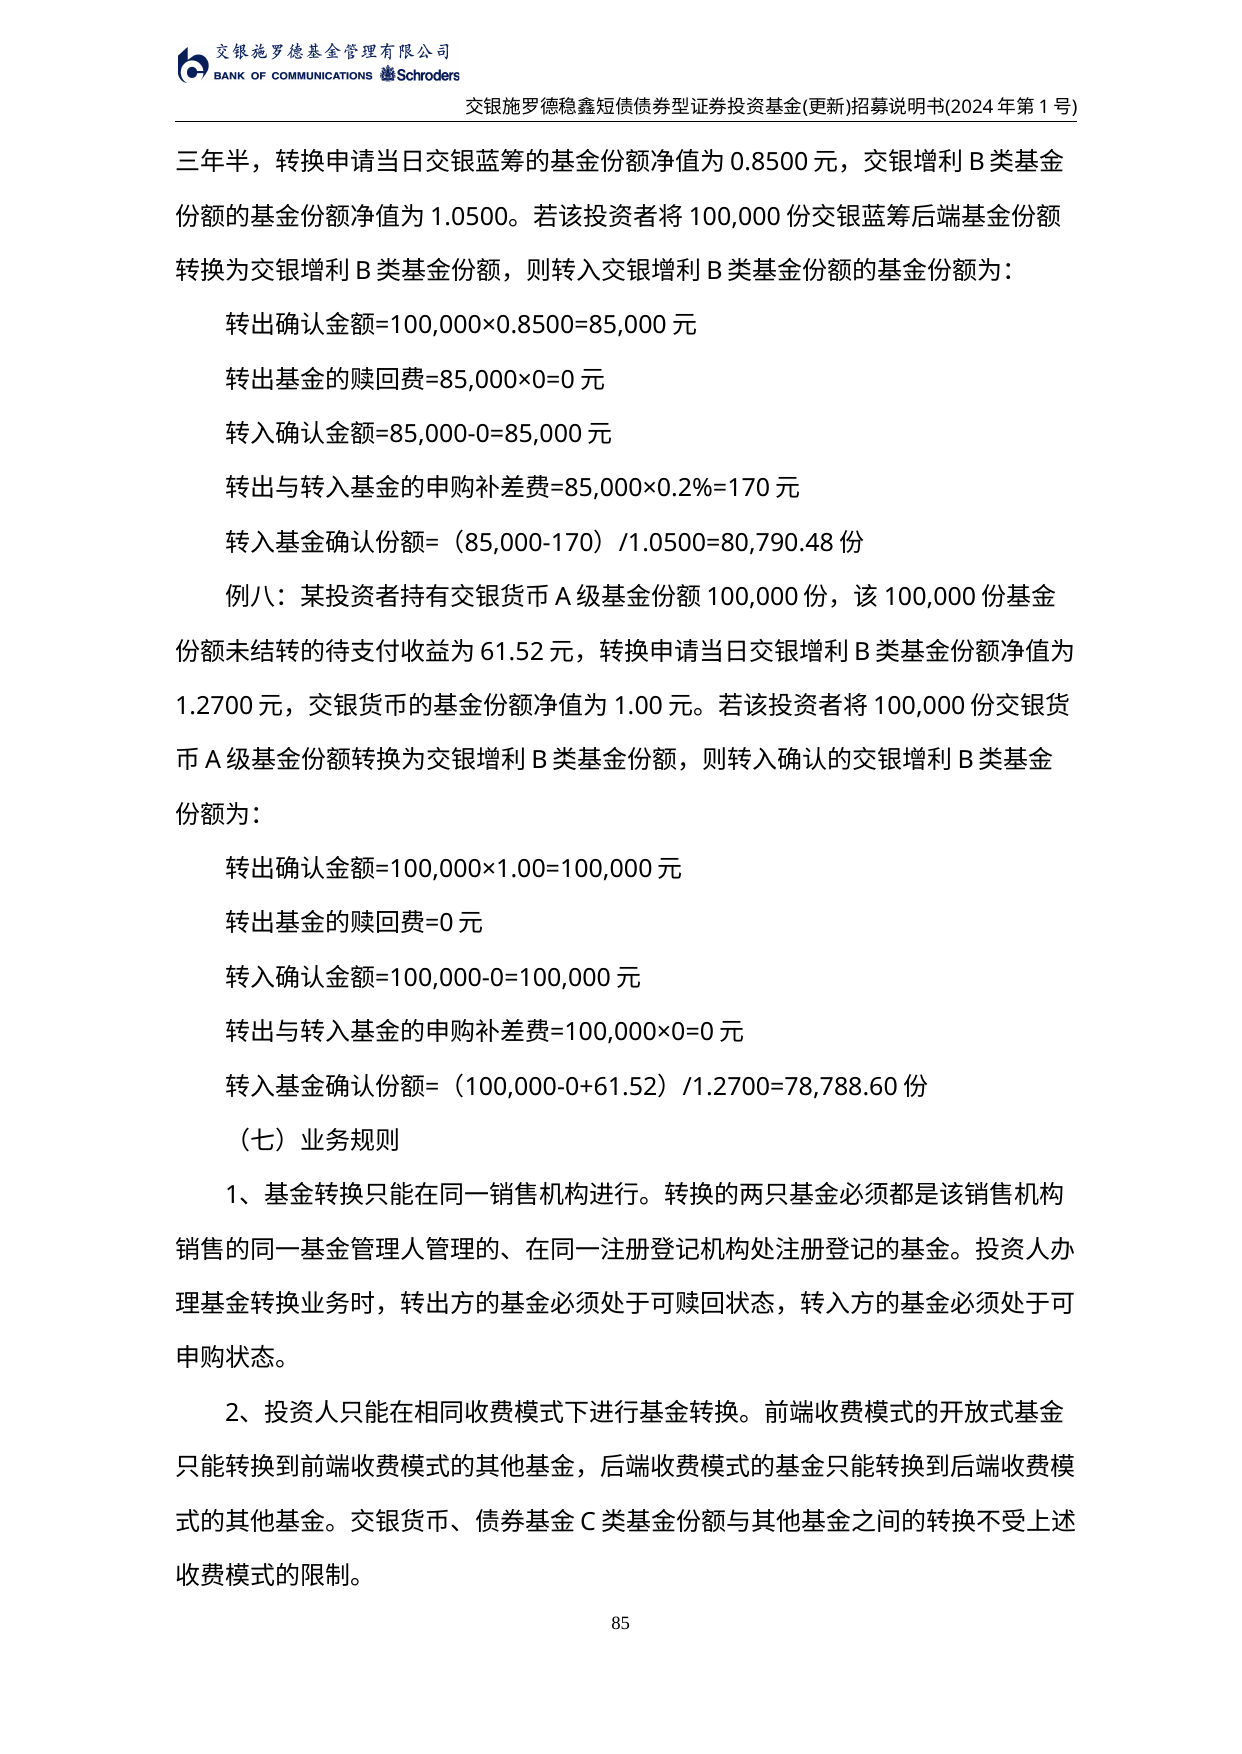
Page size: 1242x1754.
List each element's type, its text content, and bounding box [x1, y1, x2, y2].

text 转出与转入基金的申购补差费=85,000×0.2%=170元 [175, 468, 1077, 504]
text 1、基金转换只能在同一销售机构进行。转换的两只基金必须都是该销售机构销售的同一基金管理人管理的、在同一注册登记机构处注册登记的基金。投资人办理基金转换业务时，转出方的基金必须处于可赎回状态，转入方的基金必须处于可申购状态。 [175, 1175, 1077, 1374]
picture [178, 43, 460, 83]
text 转出确认金额=100,000×1.00=100,000元 [175, 848, 1077, 885]
text 转出与转入基金的申购补差费=100,000×0=0元 [175, 1012, 1077, 1048]
text 转入确认金额=100,000-0=100,000元 [175, 957, 1077, 993]
text 转入基金确认份额=（100,000-0+61.52）/1.2700=78,788.60份 [175, 1066, 1077, 1102]
text 转出基金的赎回费=85,000×0=0元 [175, 359, 1077, 395]
text 转入基金确认份额=（85,000-170）/1.0500=80,790.48份 [175, 522, 1077, 558]
text 转出基金的赎回费=0元 [175, 903, 1077, 939]
text 2、投资人只能在相同收费模式下进行基金转换。前端收费模式的开放式基金只能转换到前端收费模式的其他基金，后端收费模式的基金只能转换到后端收费模式的其他基金。交银货币、债券基金C类基金份额与其他基金之间的转换不受上述收费模式的限制。 [175, 1392, 1077, 1592]
text 转出确认金额=100,000×0.8500=85,000元 [175, 305, 1077, 341]
text 转入确认金额=85,000-0=85,000元 [175, 413, 1077, 450]
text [175, 142, 1077, 287]
text 例八：某投资者持有交银货币A级基金份额100,000份，该100,000份基金份额未结转的待支付收益为61.52元，转换申请当日交银增利B类基金份额净值为1.2700元，交银货币的基金份额净值为1.00元。若该投资者将100,000份交银货币A级基金份额转换为交银增利B类基金份额，则转入确认的交银增利B类基金份额为： [175, 577, 1077, 830]
text （七）业务规则 [175, 1120, 1077, 1157]
